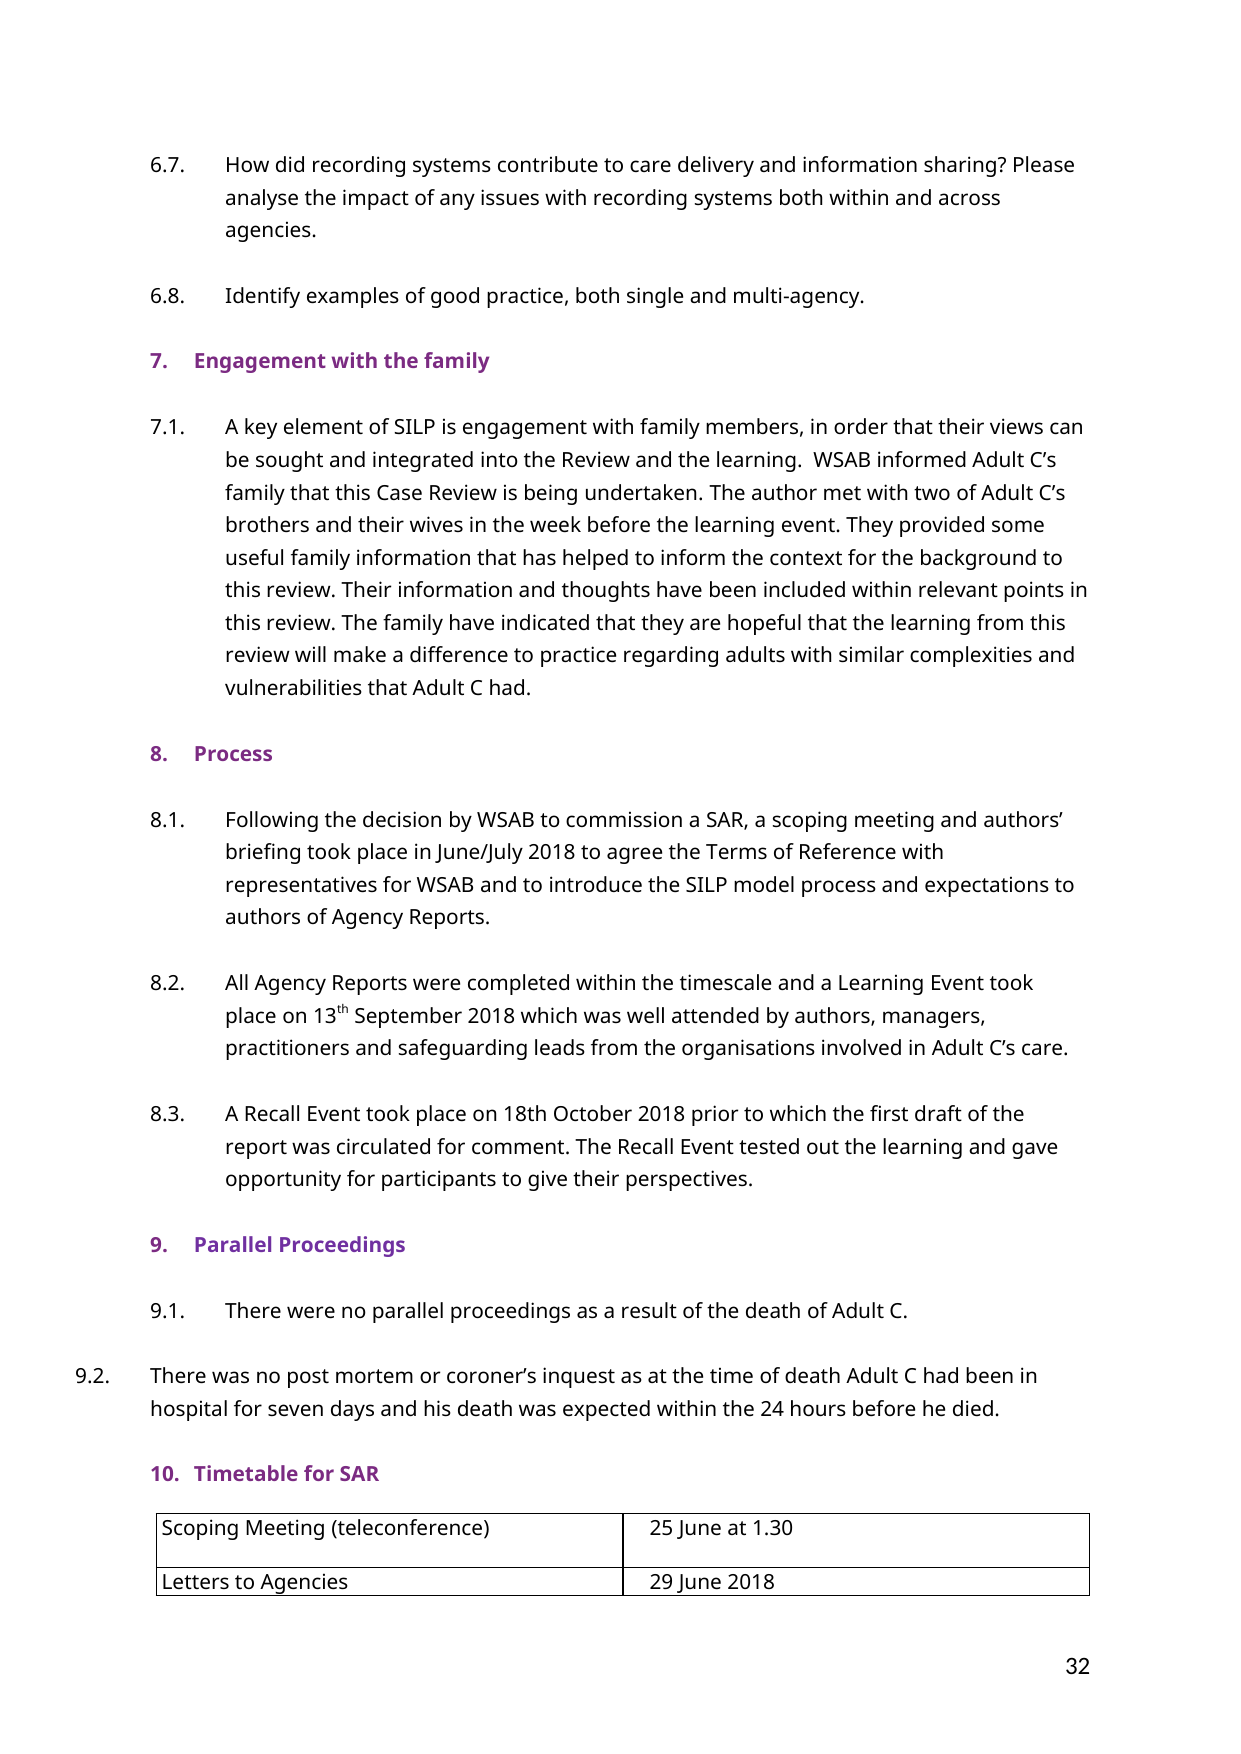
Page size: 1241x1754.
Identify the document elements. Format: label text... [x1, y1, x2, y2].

list All Agency Reports were completed within the timescale and a Learning Event took place on 13th September 2018 which was well attended by authors, managers, practitioners and safeguarding leads from the organisations involved in Adult C’s care. [150, 968, 1090, 1095]
list How did recording systems contribute to care delivery and information sharing? Please analyse the impact of any issues with recording systems both within and across agencies. [150, 150, 1090, 277]
list There was no post mortem or coroner’s inquest as at the time of death Adult C had been in hospital for seven days and his death was expected within the 24 hours before he died. [75, 1362, 1090, 1423]
table_cell 29 June 2018 [624, 1568, 1089, 1595]
list Identify examples of good practice, both single and multi-agency. [150, 281, 1090, 342]
table_cell Letters to Agencies [157, 1568, 622, 1595]
list A Recall Event took place on 18th October 2018 prior to which the first draft of the report was circulated for comment. The Recall Event tested out the learning and gave opportunity for participants to give their perspectives. [150, 1099, 1090, 1226]
list Engagement with the family [150, 347, 1090, 408]
list Process [150, 739, 1090, 800]
table_header 25 June at 1.30 [624, 1514, 1089, 1567]
list Timetable for SAR [150, 1459, 1090, 1488]
list Following the decision by WSAB to commission a SAR, a scoping meeting and authors’ briefing took place in June/July 2018 to agree the Terms of Reference with representatives for WSAB and to introduce the SILP model process and expectations to authors of Agency Reports. [150, 805, 1090, 964]
list A key element of SILP is engagement with family members, in order that their views can be sought and integrated into the Review and the learning. WSAB informed Adult C’s family that this Case Review is being undertaken. The author met with two of Adult C’s brothers and their wives in the week before the learning event. They provided some useful family information that has helped to inform the context for the background to this review. Their information and thoughts have been included within relevant points in this review. The family have indicated that they are hopeful that the learning from this review will make a difference to practice regarding adults with similar complexities and vulnerabilities that Adult C had. [150, 412, 1090, 735]
list Parallel Proceedings [150, 1230, 1090, 1292]
table_header Scoping Meeting (teleconference) [157, 1514, 622, 1567]
list There were no parallel proceedings as a result of the death of Adult C. [150, 1296, 1090, 1357]
